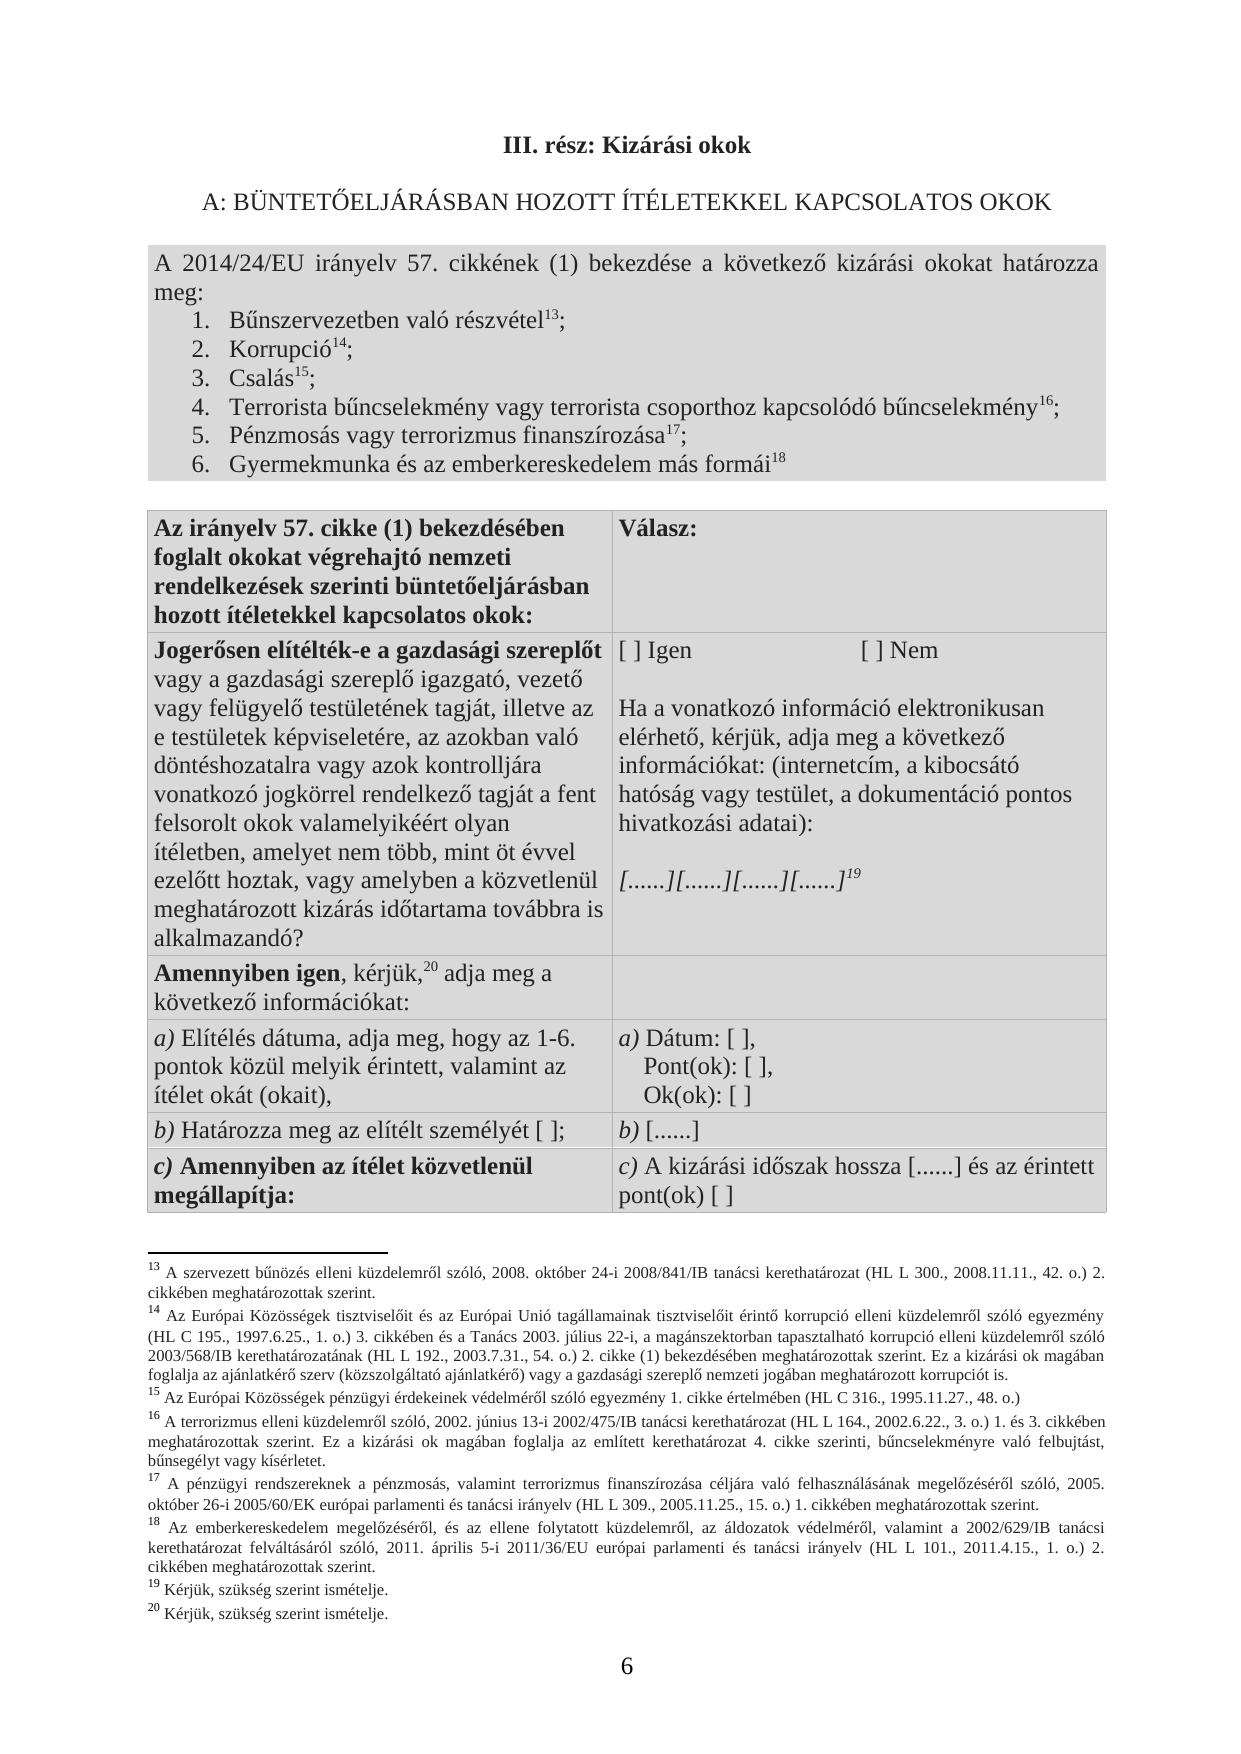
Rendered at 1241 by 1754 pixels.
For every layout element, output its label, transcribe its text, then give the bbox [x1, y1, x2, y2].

table_cell a) Dátum: [ ], Pont(ok): [ ], Ok(ok): [ ] [613, 1020, 1106, 1112]
table_cell c) Amennyiben az ítélet közvetlenül megállapítja: [148, 1149, 612, 1212]
table_cell a) Elítélés dátuma, adja meg, hogy az 1-6. pontok közül melyik érintett, valamint az ítélet okát (okait), [148, 1020, 612, 1112]
table_header Válasz: [613, 511, 1106, 632]
table_cell b) Határozza meg az elítélt személyét [ ]; [148, 1113, 612, 1147]
table_cell Amennyiben igen, kérjük, adja meg a következő információkat: [148, 956, 612, 1019]
text A: BÜNTETŐELJÁRÁSBAN HOZOTT ÍTÉLETEKKEL KAPCSOLATOS OKOK [148, 187, 1106, 216]
table_cell [ ] Igen [ ] Nem Ha a vonatkozó információ elektronikusan elérhető, kérjük, adja meg a következő információkat: (internetcím, a kibocsátó hatóság vagy testület, a dokumentáció pontos hivatkozási adatai): [......][......][......][......] [613, 633, 1106, 955]
table_cell Jogerősen elítélték-e a gazdasági szereplőt vagy a gazdasági szereplő igazgató, vezető vagy felügyelő testületének tagját, illetve az e testületek képviseletére, az azokban való döntéshozatalra vagy azok kontrolljára vonatkozó jogkörrel rendelkező tagját a fent felsorolt okok valamelyikéért olyan ítéletben, amelyet nem több, mint öt évvel ezelőtt hoztak, vagy amelyben a közvetlenül meghatározott kizárás időtartama továbbra is alkalmazandó? [148, 633, 612, 955]
table_header Az irányelv 57. cikke (1) bekezdésében foglalt okokat végrehajtó nemzeti rendelkezések szerinti büntetőeljárásban hozott ítéletekkel kapcsolatos okok: [148, 511, 612, 632]
table_header A 2014/24/EU irányelv 57. cikkének (1) bekezdése a következő kizárási okokat határozza meg: Bűnszervezetben való részvétel; Korrupció; Csalás; Terrorista bűncselekmény vagy terrorista csoporthoz kapcsolódó bűncselekmény; Pénzmosás vagy terrorizmus finanszírozása; Gyermekmunka és az emberkereskedelem más formái [148, 245, 1106, 481]
table_cell [613, 956, 1106, 1019]
text III. rész: Kizárási okok [148, 130, 1106, 159]
table_cell c) A kizárási időszak hossza [......] és az érintett pont(ok) [ ] [613, 1149, 1106, 1212]
table_cell b) [......] [613, 1113, 1106, 1147]
